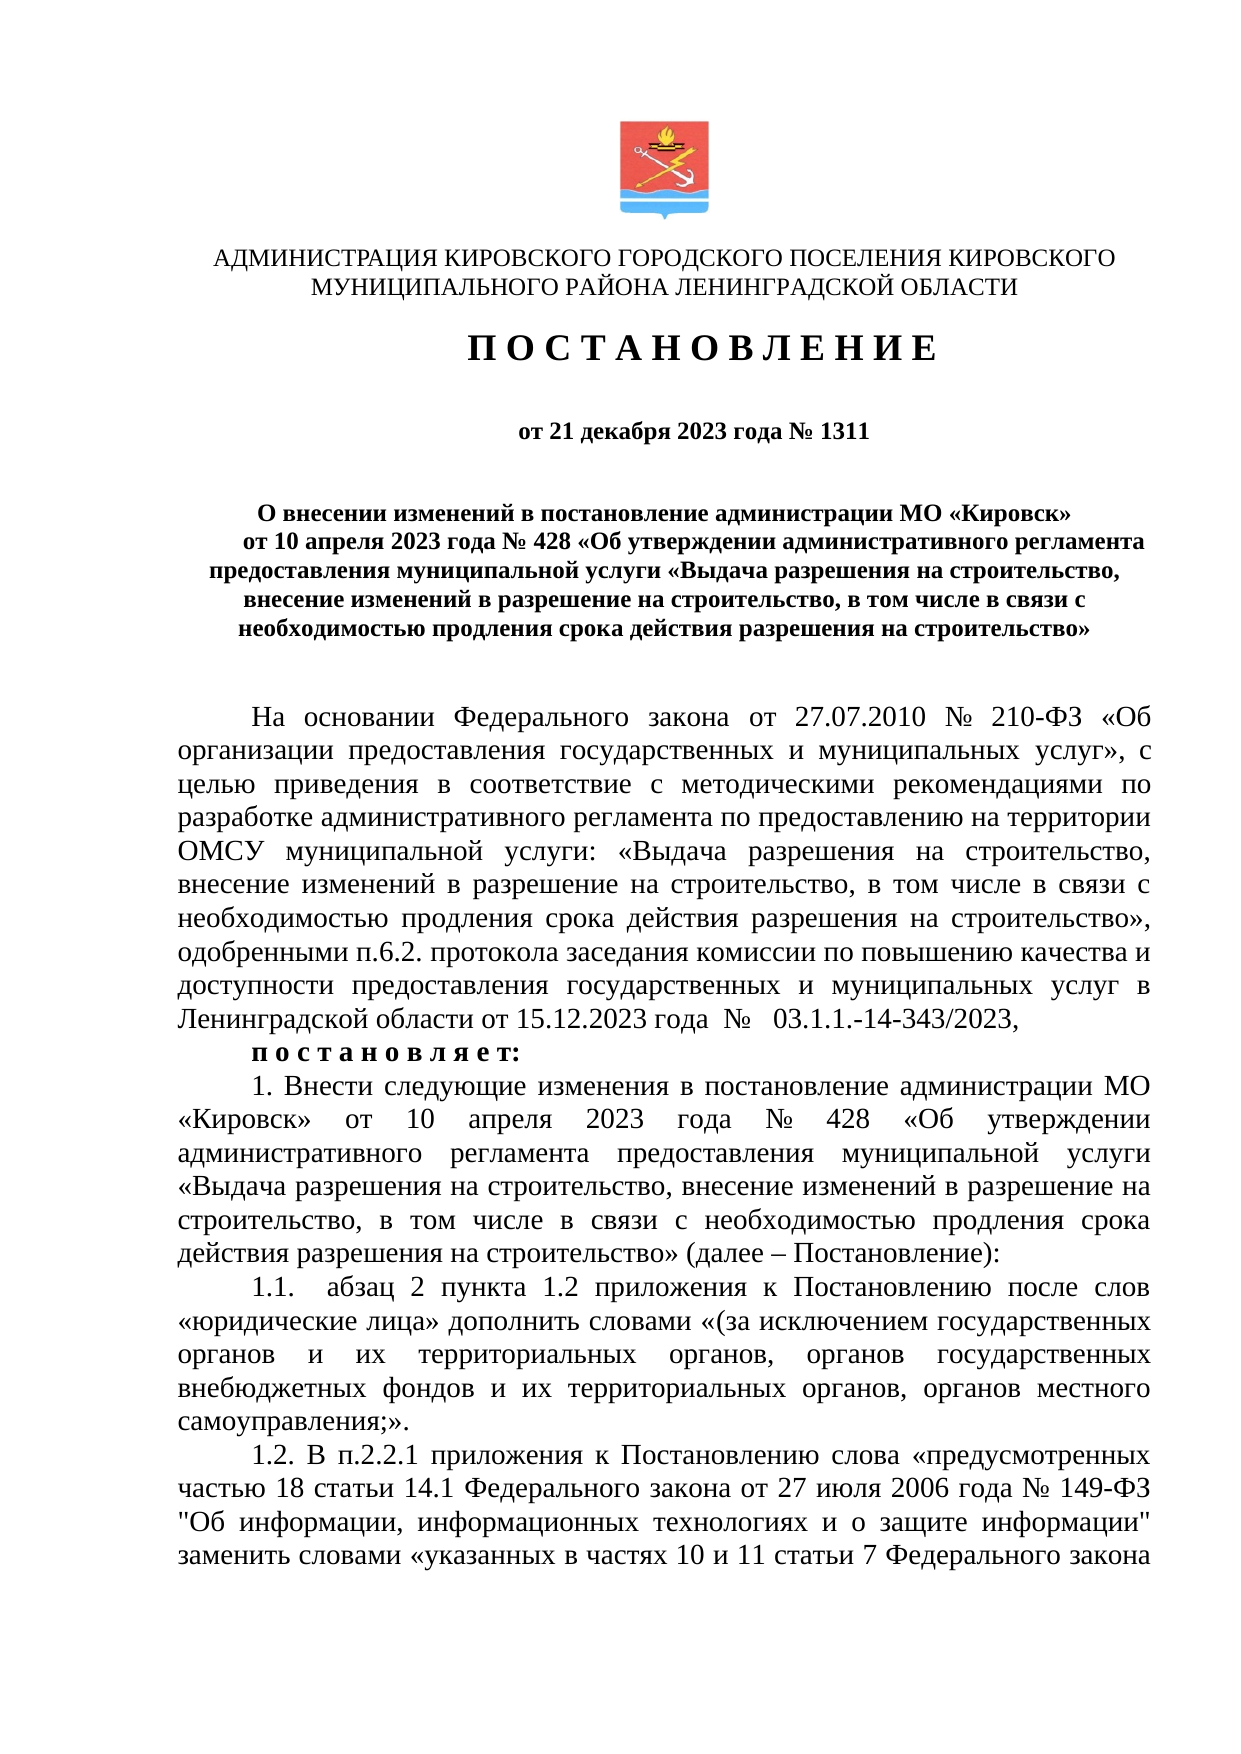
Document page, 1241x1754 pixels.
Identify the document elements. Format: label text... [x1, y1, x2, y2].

text п о с т а н о в л я е т: [177, 1034, 1152, 1068]
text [177, 1437, 1152, 1571]
text П О С Т А Н О В Л Е Н И Е [177, 325, 1152, 368]
text 1. Внести следующие изменения в постановление администрации МО «Кировск» от 10 апреля 2023 года № 428 «Об утверждении административного регламента предоставления муниципальной услуги «Выдача разрешения на строительство, внесение изменений в разрешение на строительство, в том числе в связи с необходимостью продления срока действия разрешения на строительство» (далее – Постановление): [177, 1068, 1152, 1269]
text АДМИНИСТРАЦИЯ КИРОВСКОГО ГОРОДСКОГО ПОСЕЛЕНИЯ КИРОВСКОГО МУНИЦИПАЛЬНОГО РАЙОНА ЛЕНИНГРАДСКОЙ ОБЛАСТИ [177, 243, 1152, 301]
text от 10 апреля 2023 года № 428 «Об утверждении административного регламента предоставления муниципальной услуги «Выдача разрешения на строительство, внесение изменений в разрешение на строительство, в том числе в связи с необходимостью продления срока действия разрешения на строительство» [177, 526, 1152, 641]
text О внесении изменений в постановление администрации МО «Кировск» [177, 498, 1152, 526]
picture [618, 118, 711, 220]
text от 21 декабря 2023 года № 1311 [177, 416, 1152, 445]
text На основании Федерального закона от 27.07.2010 № 210-ФЗ «Об организации предоставления государственных и муниципальных услуг», с целью приведения в соответствие с методическими рекомендациями по разработке административного регламента по предоставлению на территории ОМСУ муниципальной услуги: «Выдача разрешения на строительство, внесение изменений в разрешение на строительство, в том числе в связи с необходимостью продления срока действия разрешения на строительство», одобренными п.6.2. протокола заседания комиссии по повышению качества и доступности предоставления государственных и муниципальных услуг в Ленинградской области от 15.12.2023 года № 03.1.1.-14-343/2023, [177, 699, 1152, 1034]
text 1.1. абзац 2 пункта 1.2 приложения к Постановлению после слов «юридические лица» дополнить словами «(за исключением государственных органов и их территориальных органов, органов государственных внебюджетных фондов и их территориальных органов, органов местного самоуправления;». [177, 1269, 1152, 1437]
